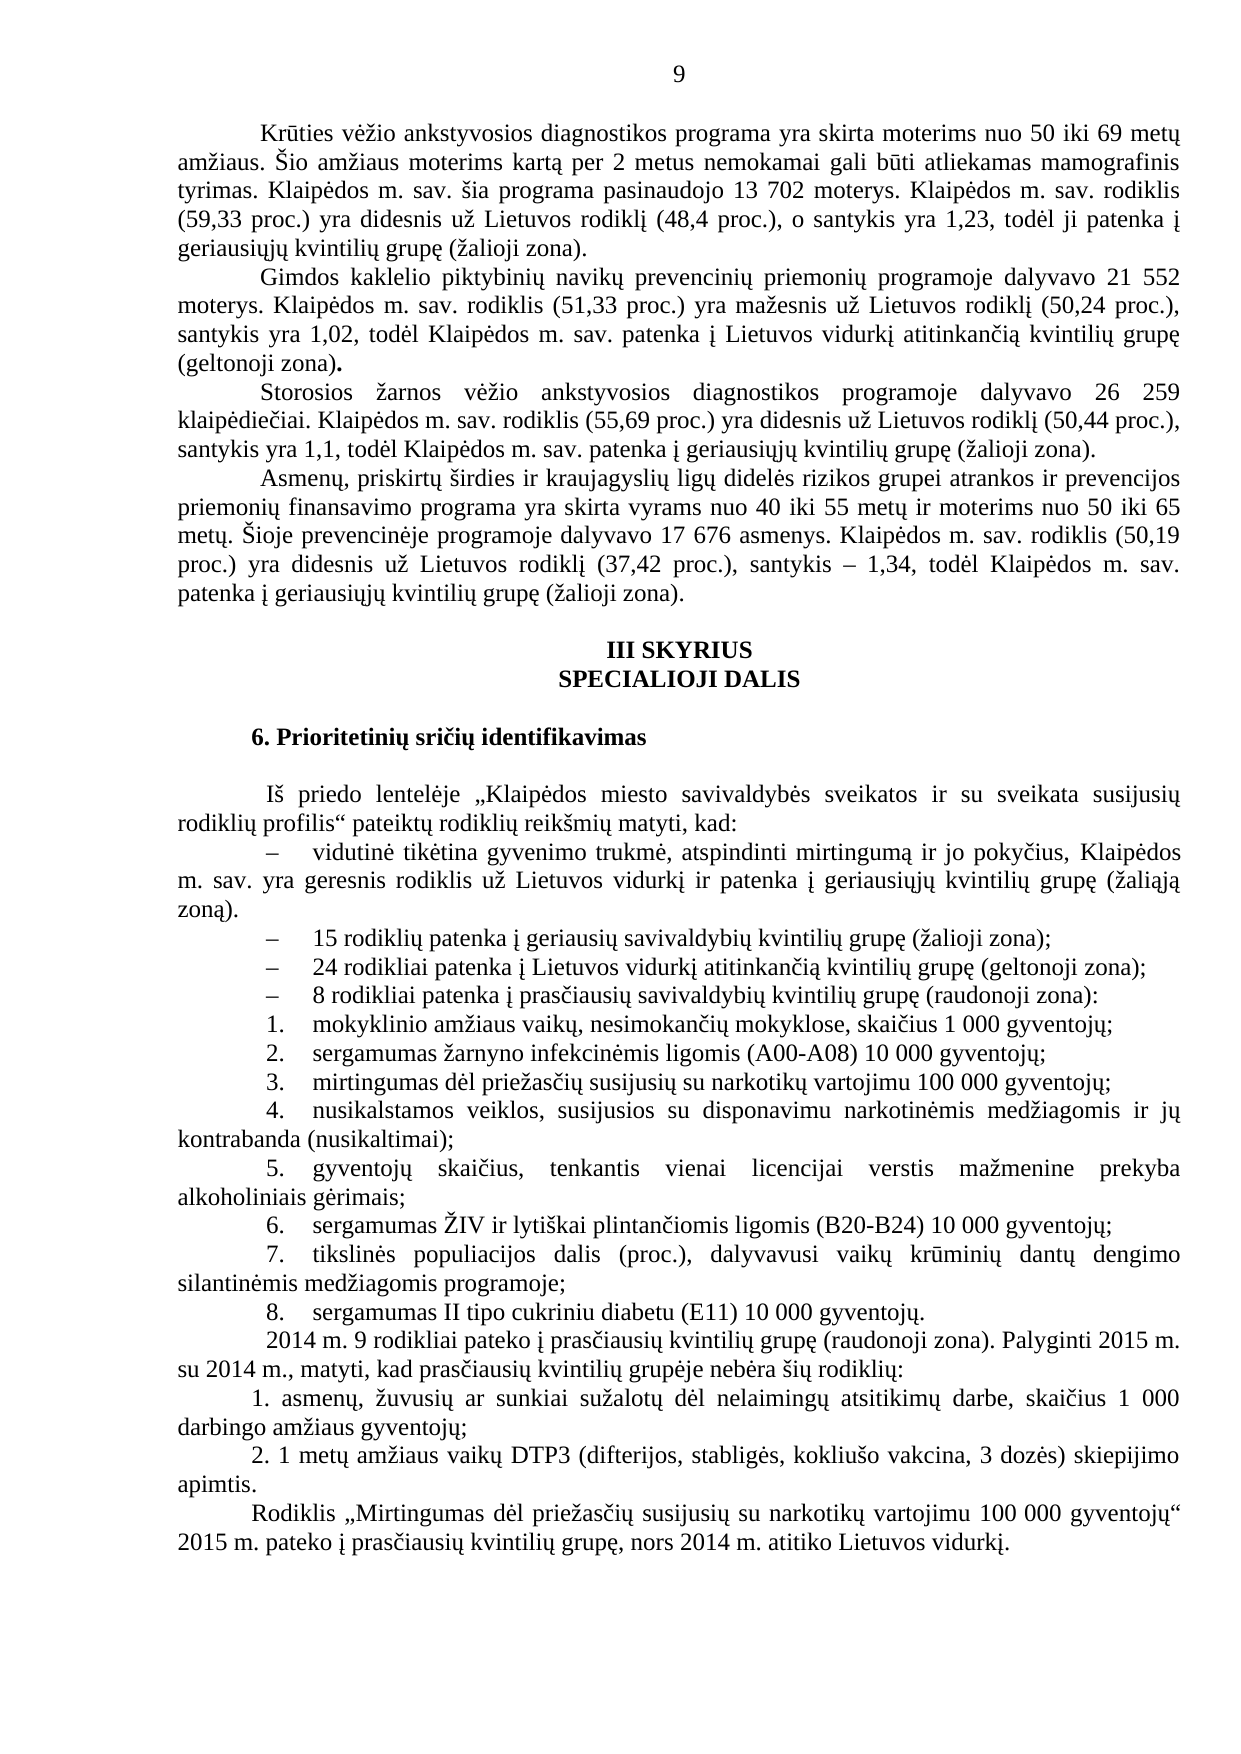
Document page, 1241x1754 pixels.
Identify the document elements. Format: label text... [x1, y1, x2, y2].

list mirtingumas dėl priežasčių susijusių su narkotikų vartojimu 100 000 gyventojų; [177, 1067, 1181, 1096]
text 1. asmenų, žuvusių ar sunkiai sužalotų dėl nelaimingų atsitikimų darbe, skaičius 1 000 darbingo amžiaus gyventojų; [177, 1383, 1181, 1441]
list 8 rodikliai patenka į prasčiausių savivaldybių kvintilių grupę (raudonoji zona): [177, 981, 1181, 1009]
list vidutinė tikėtina gyvenimo trukmė, atspindinti mirtingumą ir jo pokyčius, Klaipėdos m. sav. yra geresnis rodiklis už Lietuvos vidurkį ir patenka į geriausiųjų kvintilių grupę (žaliąją zoną). [177, 837, 1181, 923]
list sergamumas ŽIV ir lytiškai plintančiomis ligomis (B20-B24) 10 000 gyventojų; [177, 1211, 1181, 1239]
list 24 rodikliai patenka į Lietuvos vidurkį atitinkančią kvintilių grupę (geltonoji zona); [177, 952, 1181, 981]
text SPECIALIOJI DALIS [177, 664, 1181, 693]
text Iš priedo lentelėje „Klaipėdos miesto savivaldybės sveikatos ir su sveikata susijusių rodiklių profilis“ pateiktų rodiklių reikšmių matyti, kad: [177, 779, 1181, 837]
list mokyklinio amžiaus vaikų, nesimokančių mokyklose, skaičius 1 000 gyventojų; [177, 1009, 1181, 1038]
text Krūties vėžio ankstyvosios diagnostikos programa yra skirta moterims nuo 50 iki 69 metų amžiaus. Šio amžiaus moterims kartą per 2 metus nemokamai gali būti atliekamas mamografinis tyrimas. Klaipėdos m. sav. šia programa pasinaudojo 13 702 moterys. Klaipėdos m. sav. rodiklis (59,33 proc.) yra didesnis už Lietuvos rodiklį (48,4 proc.), o santykis yra 1,23, todėl ji patenka į geriausiųjų kvintilių grupę (žalioji zona). [177, 118, 1181, 262]
list gyventojų skaičius, tenkantis vienai licencijai verstis mažmenine prekyba alkoholiniais gėrimais; [177, 1153, 1181, 1211]
text Storosios žarnos vėžio ankstyvosios diagnostikos programoje dalyvavo 26 259 klaipėdiečiai. Klaipėdos m. sav. rodiklis (55,69 proc.) yra didesnis už Lietuvos rodiklį (50,44 proc.), santykis yra 1,1, todėl Klaipėdos m. sav. patenka į geriausiųjų kvintilių grupę (žalioji zona). [177, 377, 1181, 463]
list sergamumas II tipo cukriniu diabetu (E11) 10 000 gyventojų. [177, 1297, 1181, 1326]
text III SKYRIUS [177, 636, 1181, 664]
text Gimdos kaklelio piktybinių navikų prevencinių priemonių programoje dalyvavo 21 552 moterys. Klaipėdos m. sav. rodiklis (51,33 proc.) yra mažesnis už Lietuvos rodiklį (50,24 proc.), santykis yra 1,02, todėl Klaipėdos m. sav. patenka į Lietuvos vidurkį atitinkančią kvintilių grupę (geltonoji zona). [177, 262, 1181, 377]
text Rodiklis „Mirtingumas dėl priežasčių susijusių su narkotikų vartojimu 100 000 gyventojų“ 2015 m. pateko į prasčiausių kvintilių grupę, nors 2014 m. atitiko Lietuvos vidurkį. [177, 1498, 1181, 1556]
list sergamumas žarnyno infekcinėmis ligomis (A00-A08) 10 000 gyventojų; [177, 1038, 1181, 1067]
text 2014 m. 9 rodikliai pateko į prasčiausių kvintilių grupę (raudonoji zona). Palyginti 2015 m. su 2014 m., matyti, kad prasčiausių kvintilių grupėje nebėra šių rodiklių: [177, 1326, 1181, 1383]
text 2. 1 metų amžiaus vaikų DTP3 (difterijos, stabligės, kokliušo vakcina, 3 dozės) skiepijimo apimtis. [177, 1441, 1181, 1498]
list tikslinės populiacijos dalis (proc.), dalyvavusi vaikų krūminių dantų dengimo silantinėmis medžiagomis programoje; [177, 1239, 1181, 1297]
text Asmenų, priskirtų širdies ir kraujagyslių ligų didelės rizikos grupei atrankos ir prevencijos priemonių finansavimo programa yra skirta vyrams nuo 40 iki 55 metų ir moterims nuo 50 iki 65 metų. Šioje prevencinėje programoje dalyvavo 17 676 asmenys. Klaipėdos m. sav. rodiklis (50,19 proc.) yra didesnis už Lietuvos rodiklį (37,42 proc.), santykis – 1,34, todėl Klaipėdos m. sav. patenka į geriausiųjų kvintilių grupę (žalioji zona). [177, 463, 1181, 607]
list 6. Prioritetinių sričių identifikavimas [177, 722, 1181, 751]
list nusikalstamos veiklos, susijusios su disponavimu narkotinėmis medžiagomis ir jų kontrabanda (nusikaltimai); [177, 1096, 1181, 1153]
list 15 rodiklių patenka į geriausių savivaldybių kvintilių grupę (žalioji zona); [177, 923, 1181, 952]
